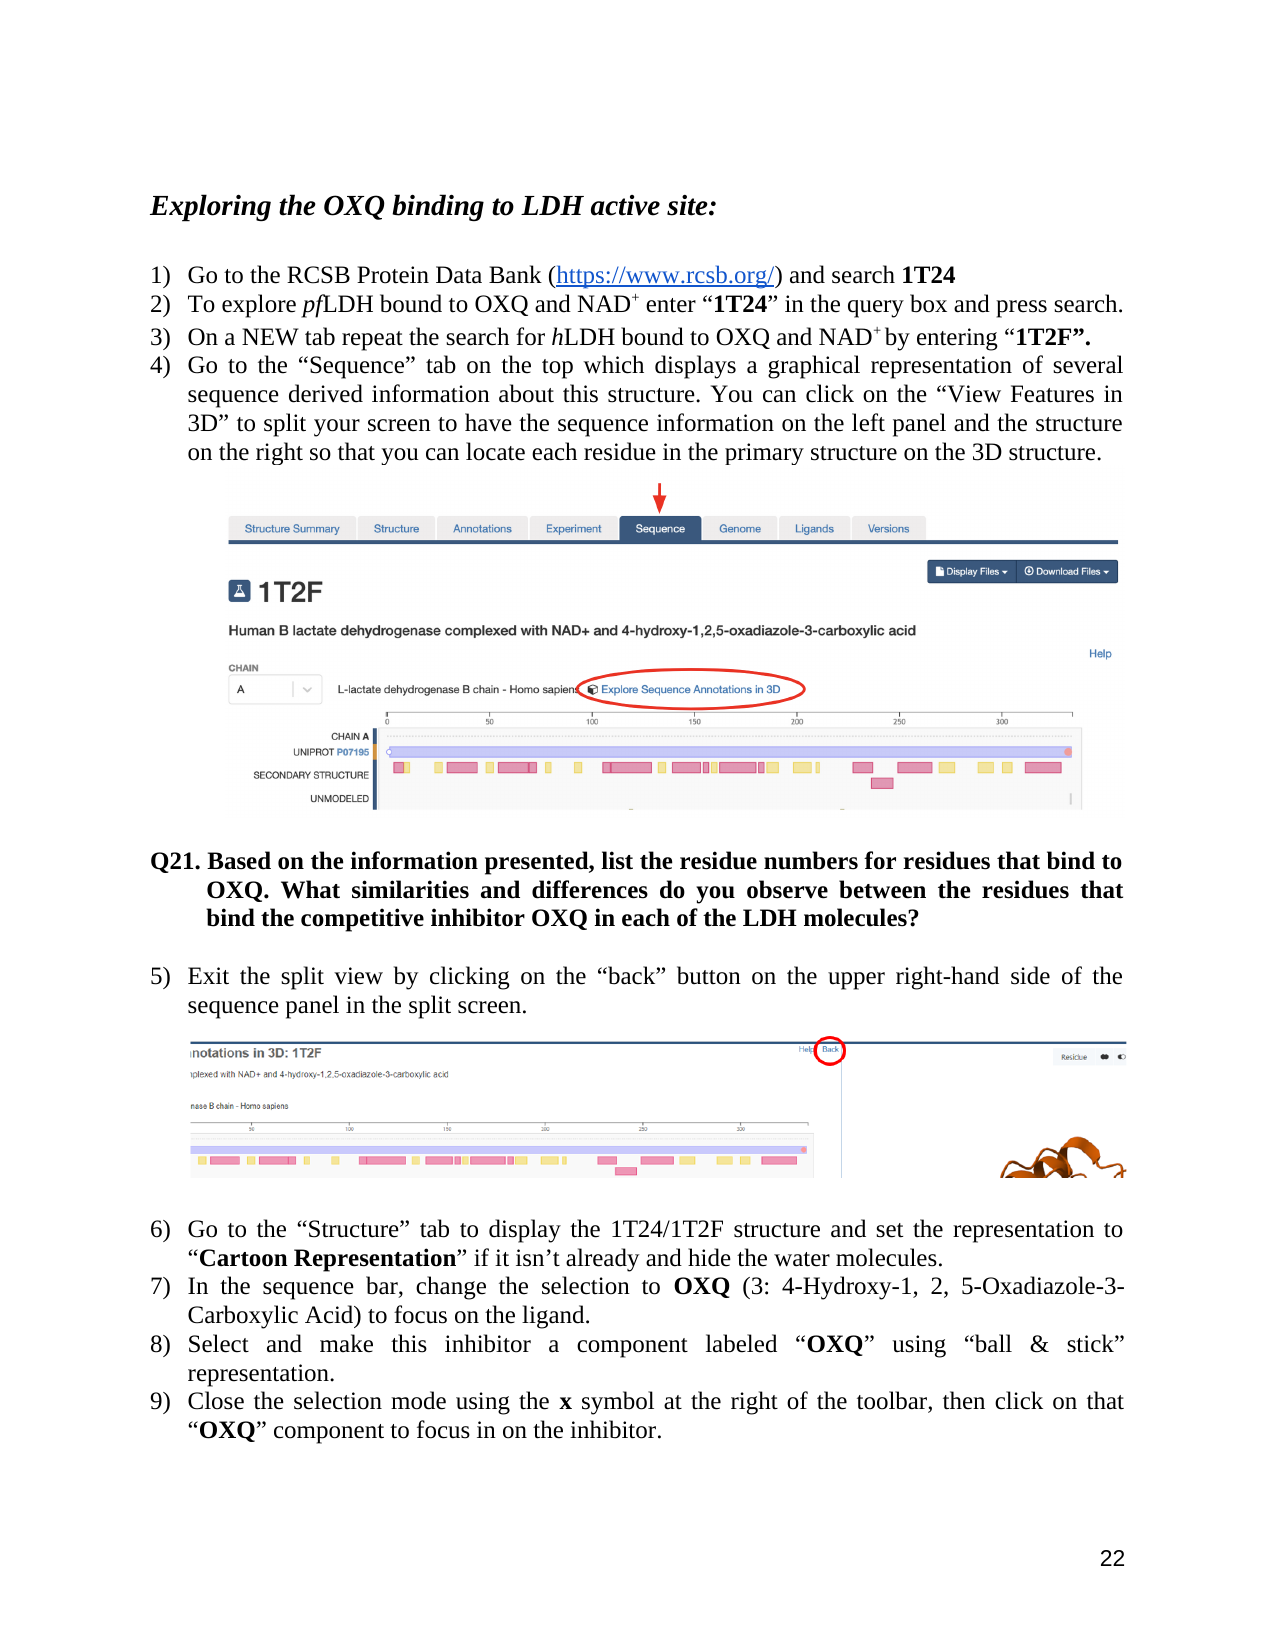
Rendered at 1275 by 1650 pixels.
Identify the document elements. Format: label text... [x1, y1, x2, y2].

list Go to the RCSB Protein Data Bank (https://www.rcsb.org/) and search 1T24 [150, 260, 1125, 289]
list Go to the “Structure” tab to display the 1T24/1T2F structure and set the representation to “Cartoon Representation” if it isn’t already and hide the water molecules. [150, 1214, 1125, 1271]
text Exploring the OXQ binding to LDH active site: [150, 188, 1125, 222]
list Select and make this inhibitor a component labeled “OXQ” using “ball & stick” representation. [150, 1329, 1125, 1386]
list On a NEW tab repeat the search for hLDH bound to OXQ and NAD+ by entering “1T2F”. [150, 322, 1125, 351]
text Q21. Based on the information presented, list the residue numbers for residues that bind to OXQ. What similarities and differences do you observe between the residues that bind the competitive inhibitor OXQ in each of the LDH molecules? [150, 846, 1125, 932]
picture [225, 465, 1125, 818]
list In the sequence bar, change the selection to OXQ (3: 4-Hydroxy-1, 2, 5-Oxadiazole-3-Carboxylic Acid) to focus on the ligand. [150, 1271, 1125, 1329]
list Exit the split view by clicking on the “back” button on the upper right-hand side of the sequence panel in the split screen. [150, 961, 1125, 1018]
picture [176, 1030, 1127, 1186]
list Close the selection mode using the x symbol at the right of the toolbar, then click on that “OXQ” component to focus in on the inhibitor. [150, 1386, 1125, 1444]
list To explore pfLDH bound to OXQ and NAD+ enter “1T24” in the query box and press search. [150, 289, 1125, 318]
list Go to the “Sequence” tab on the top which displays a graphical representation of several sequence derived information about this structure. You can click on the “View Features in 3D” to split your screen to have the sequence information on the left panel and the structure on the right so that you can locate each residue in the primary structure on the 3D structure. [150, 351, 1125, 466]
